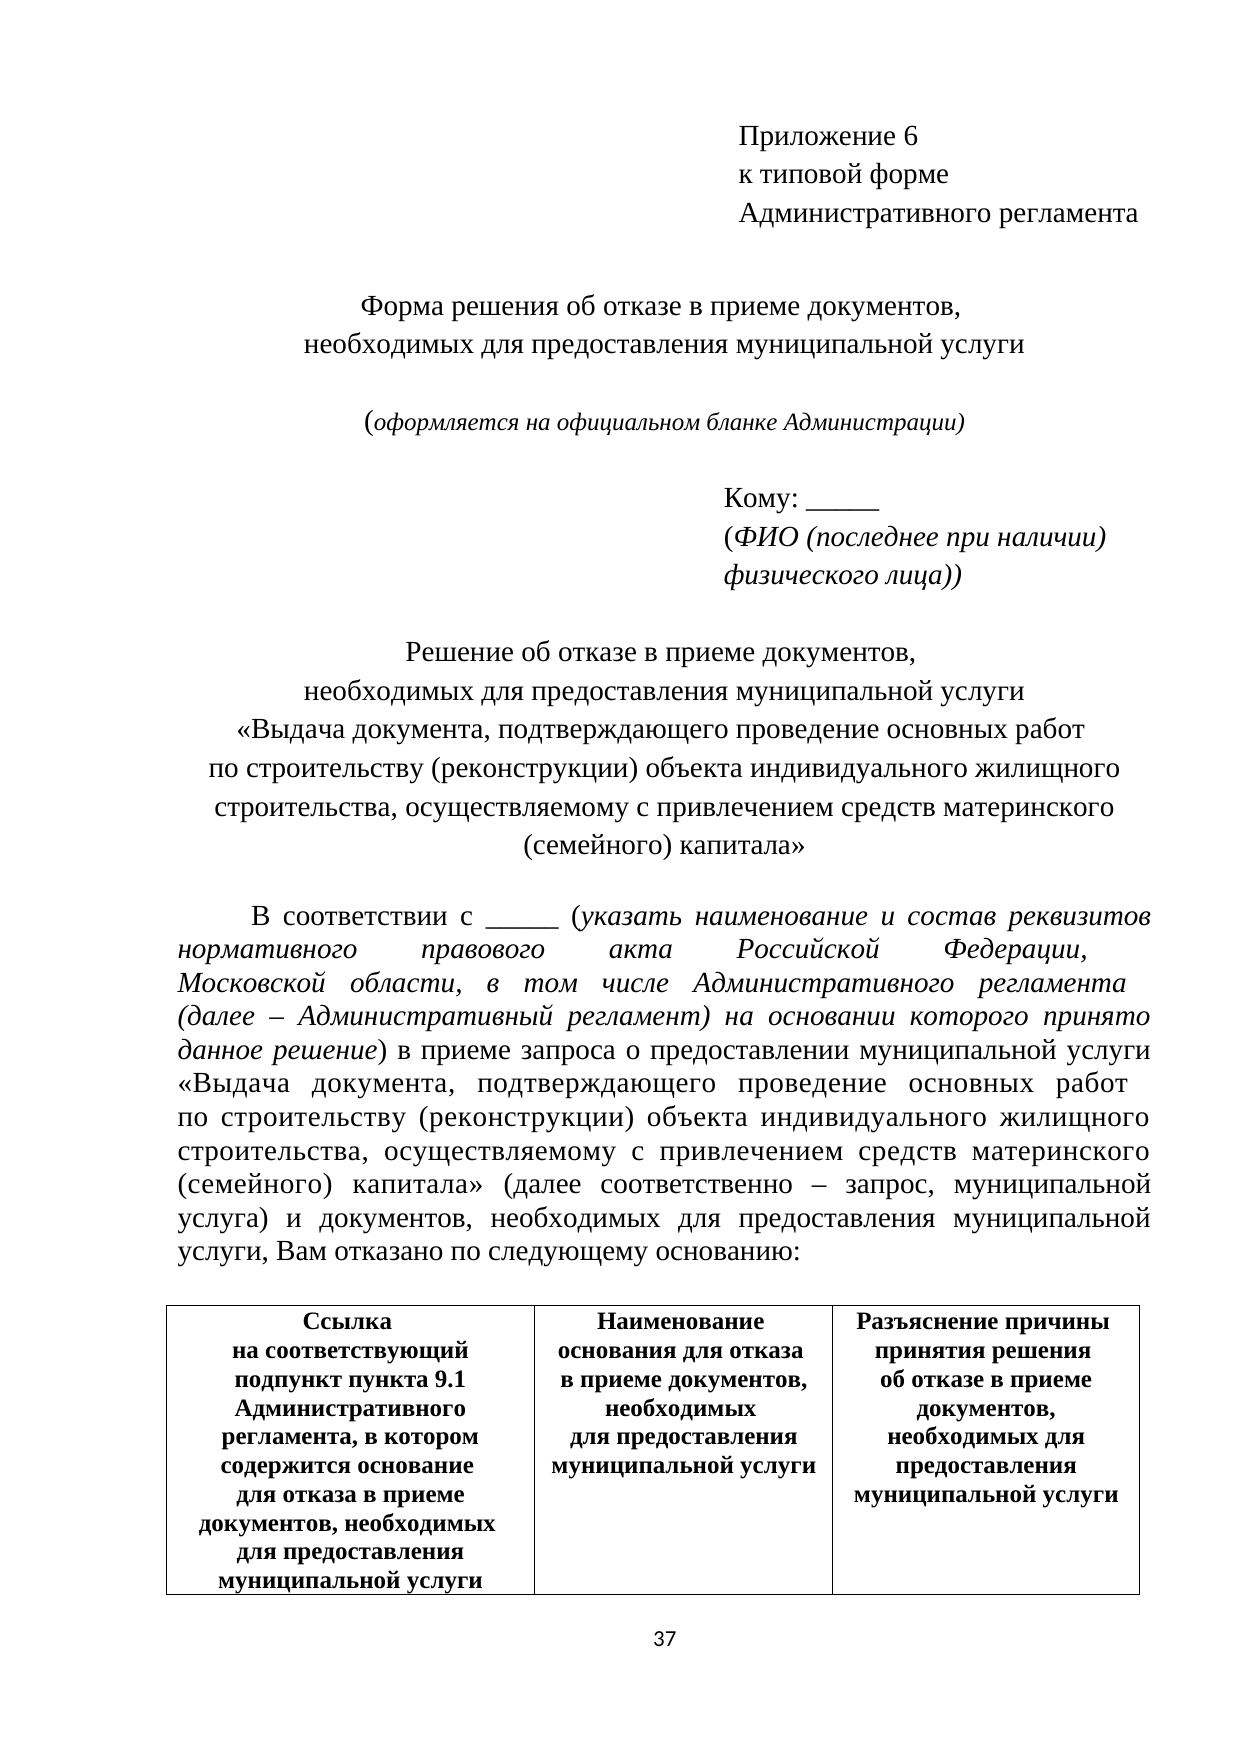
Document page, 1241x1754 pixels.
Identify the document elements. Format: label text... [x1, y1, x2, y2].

text Административного регламента [738, 195, 1152, 229]
text Форма решения об отказе в приеме документов, необходимых для предоставления муниципальной услуги [177, 288, 1152, 360]
text (оформляется на официальном бланке Администрации) [177, 403, 1152, 437]
table_header Ссылка на соответствующий подпункт пункта 9.1 Административного регламента, в котором содержится основание для отказа в приеме документов, необходимых для предоставления муниципальной услуги [167, 1306, 534, 1594]
text Кому: _____ [177, 480, 1152, 514]
list В соответствии с _____ (указать наименование и состав реквизитов нормативного правового акта Российской Федерации, Московской области, в том числе Административного регламента (далее – Административный регламент) на основании которого принято данное решение) в приеме запроса о предоставлении муниципальной услуги «Выдача документа, подтверждающего проведение основных работ по строительству (реконструкции) объекта индивидуального жилищного строительства, осуществляемому с привлечением средств материнского (семейного) капитала» (далее соответственно – запрос, муниципальной услуга) и документов, необходимых для предоставления муниципальной услуги, Вам отказано по следующему основанию: [177, 898, 1152, 1267]
table_header Наименование основания для отказа в приеме документов, необходимых для предоставления муниципальной услуги [535, 1306, 832, 1594]
text к типовой форме [738, 157, 1152, 190]
text физического лица)) [177, 557, 1152, 591]
text (ФИО (последнее при наличии) [177, 519, 1152, 552]
text «Выдача документа, подтверждающего проведение основных работ по строительству (реконструкции) объекта индивидуального жилищного строительства, осуществляемому с привлечением средств материнского (семейного) капитала» [177, 712, 1152, 861]
text Приложение 6 [738, 118, 1152, 152]
text Решение об отказе в приеме документов, необходимых для предоставления муниципальной услуги [177, 634, 1152, 707]
table_header Разъяснение причины принятия решения об отказе в приеме документов, необходимых для предоставления муниципальной услуги [833, 1306, 1139, 1594]
